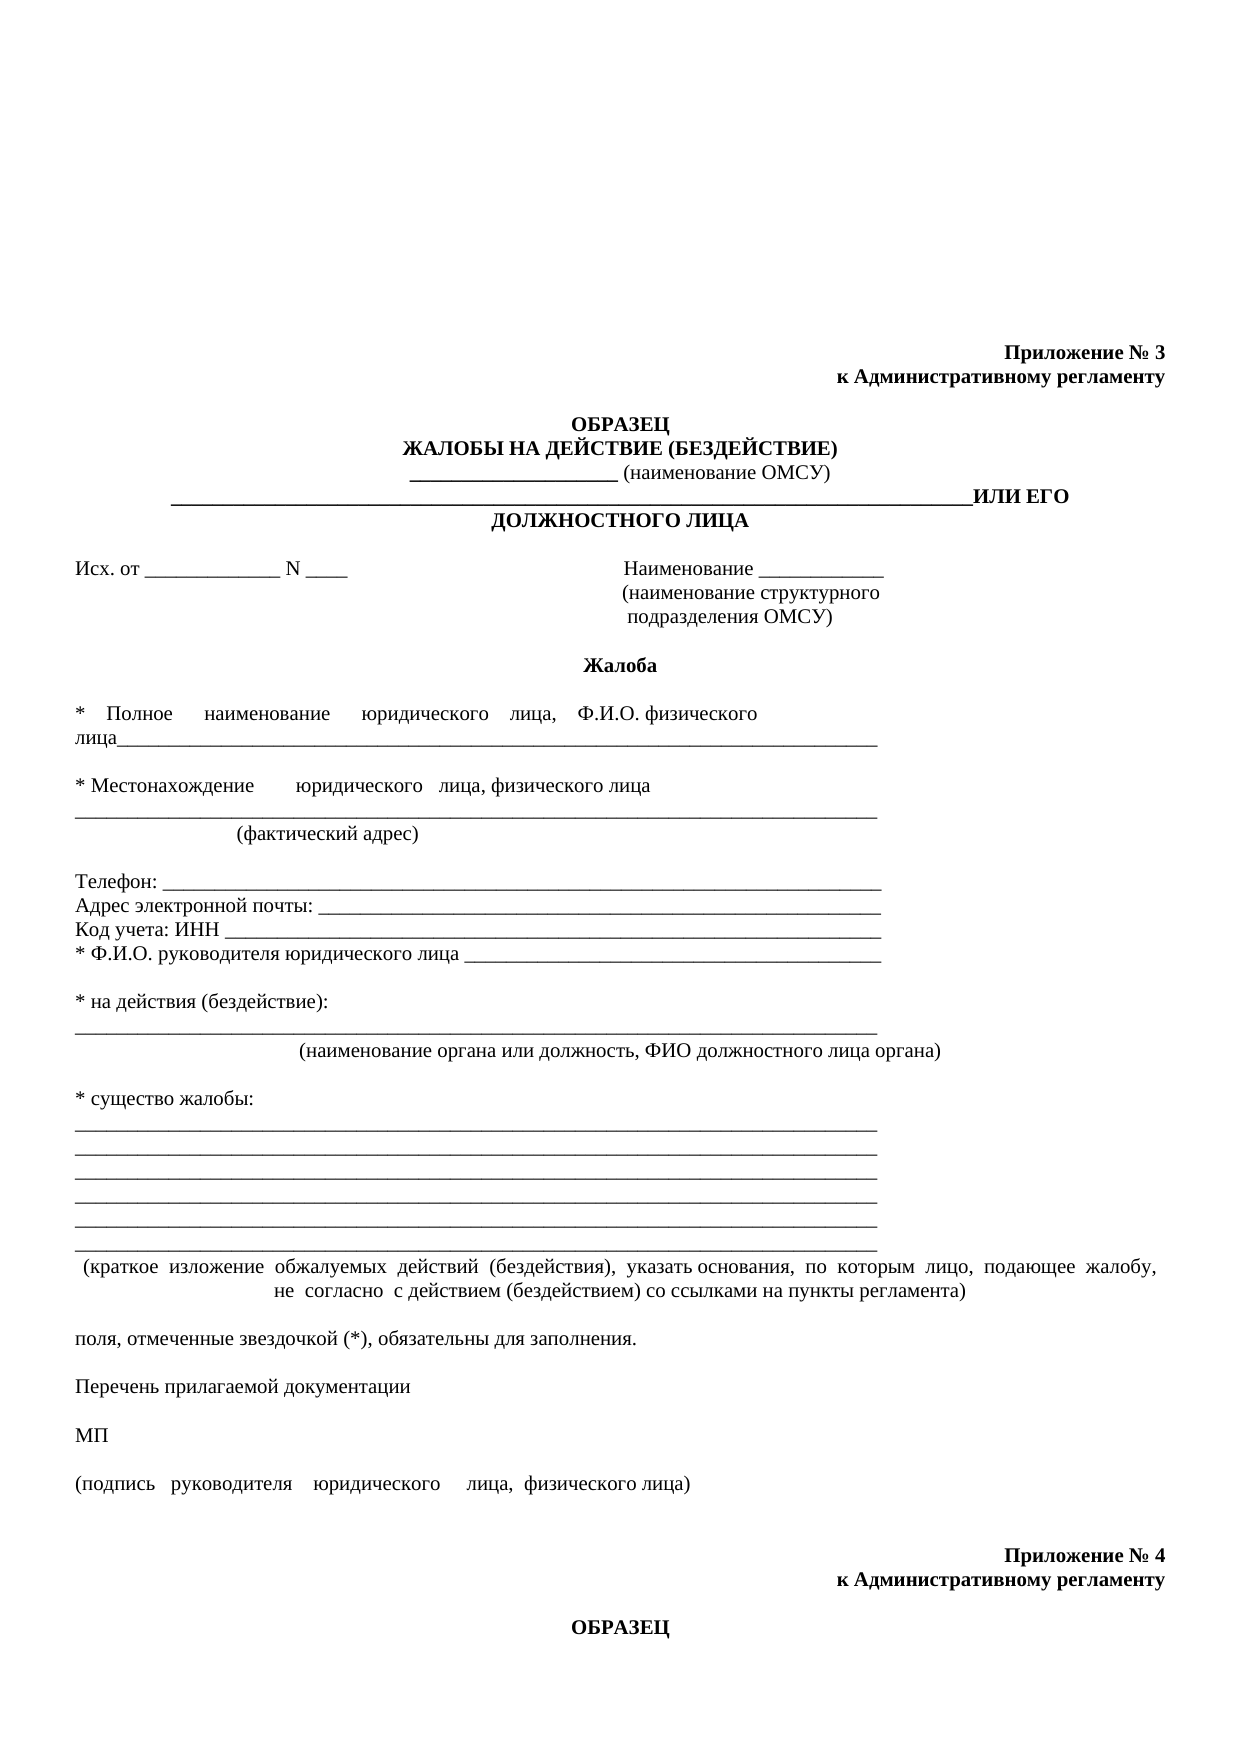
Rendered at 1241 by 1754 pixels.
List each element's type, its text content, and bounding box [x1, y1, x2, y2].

text поля, отмеченные звездочкой (*), обязательны для заполнения. [75, 1326, 1165, 1350]
text _____________________________________________________________________________ [75, 1206, 1165, 1230]
text * Ф.И.О. руководителя юридического лица ________________________________________ [75, 941, 1165, 965]
text ____________________ (наименование ОМСУ) [75, 460, 1165, 484]
text Исх. от _____________ N ____ Наименование ____________ [75, 556, 1165, 580]
text _____________________________________________________________________________ [75, 1110, 1165, 1134]
text ОБРАЗЕЦ [75, 412, 1165, 436]
text _____________________________________________________________________________ [75, 1230, 1165, 1254]
text (наименование органа или должность, ФИО должностного лица органа) [75, 1037, 1165, 1062]
text * Местонахождение юридического лица, физического лица _____________________________________________________________________________ [75, 773, 1165, 821]
text Телефон: _____________________________________________________________________ [75, 869, 1165, 893]
text _____________________________________________________________________________ [75, 1158, 1165, 1182]
text подразделения ОМСУ) [75, 604, 1165, 628]
text (наименование структурного [75, 580, 1165, 604]
text _____________________________________________________________________________ [75, 1013, 1165, 1037]
text Жалоба [75, 652, 1165, 677]
text (краткое изложение обжалуемых действий (бездействия), указать основания, по которым лицо, подающее жалобу, не согласно с действием (бездействием) со ссылками на пункты регламента) [75, 1254, 1165, 1302]
text _____________________________________________________________________________ИЛИ ЕГО ДОЛЖНОСТНОГО ЛИЦА [75, 484, 1165, 532]
text ОБРАЗЕЦ [75, 1615, 1165, 1639]
text (фактический адрес) [75, 821, 1165, 845]
text * Полное наименование юридического лица, Ф.И.О. физического лица_________________________________________________________________________ [75, 701, 1165, 749]
text МП [75, 1422, 1165, 1447]
text к Административному регламенту [75, 364, 1165, 388]
text Перечень прилагаемой документации [75, 1374, 1165, 1398]
text * на действия (бездействие): [75, 989, 1165, 1013]
text к Административному регламенту [75, 1567, 1165, 1591]
text _____________________________________________________________________________ [75, 1134, 1165, 1158]
text _____________________________________________________________________________ [75, 1182, 1165, 1206]
text * существо жалобы: [75, 1086, 1165, 1110]
text (подпись руководителя юридического лица, физического лица) [75, 1471, 1165, 1495]
text Адрес электронной почты: ______________________________________________________ [75, 893, 1165, 917]
text ЖАЛОБЫ НА ДЕЙСТВИЕ (БЕЗДЕЙСТВИЕ) [75, 436, 1165, 460]
text Код учета: ИНН _______________________________________________________________ [75, 917, 1165, 941]
subtitle Приложение № 4 [75, 1543, 1165, 1567]
subtitle Приложение № 3 [75, 340, 1165, 364]
